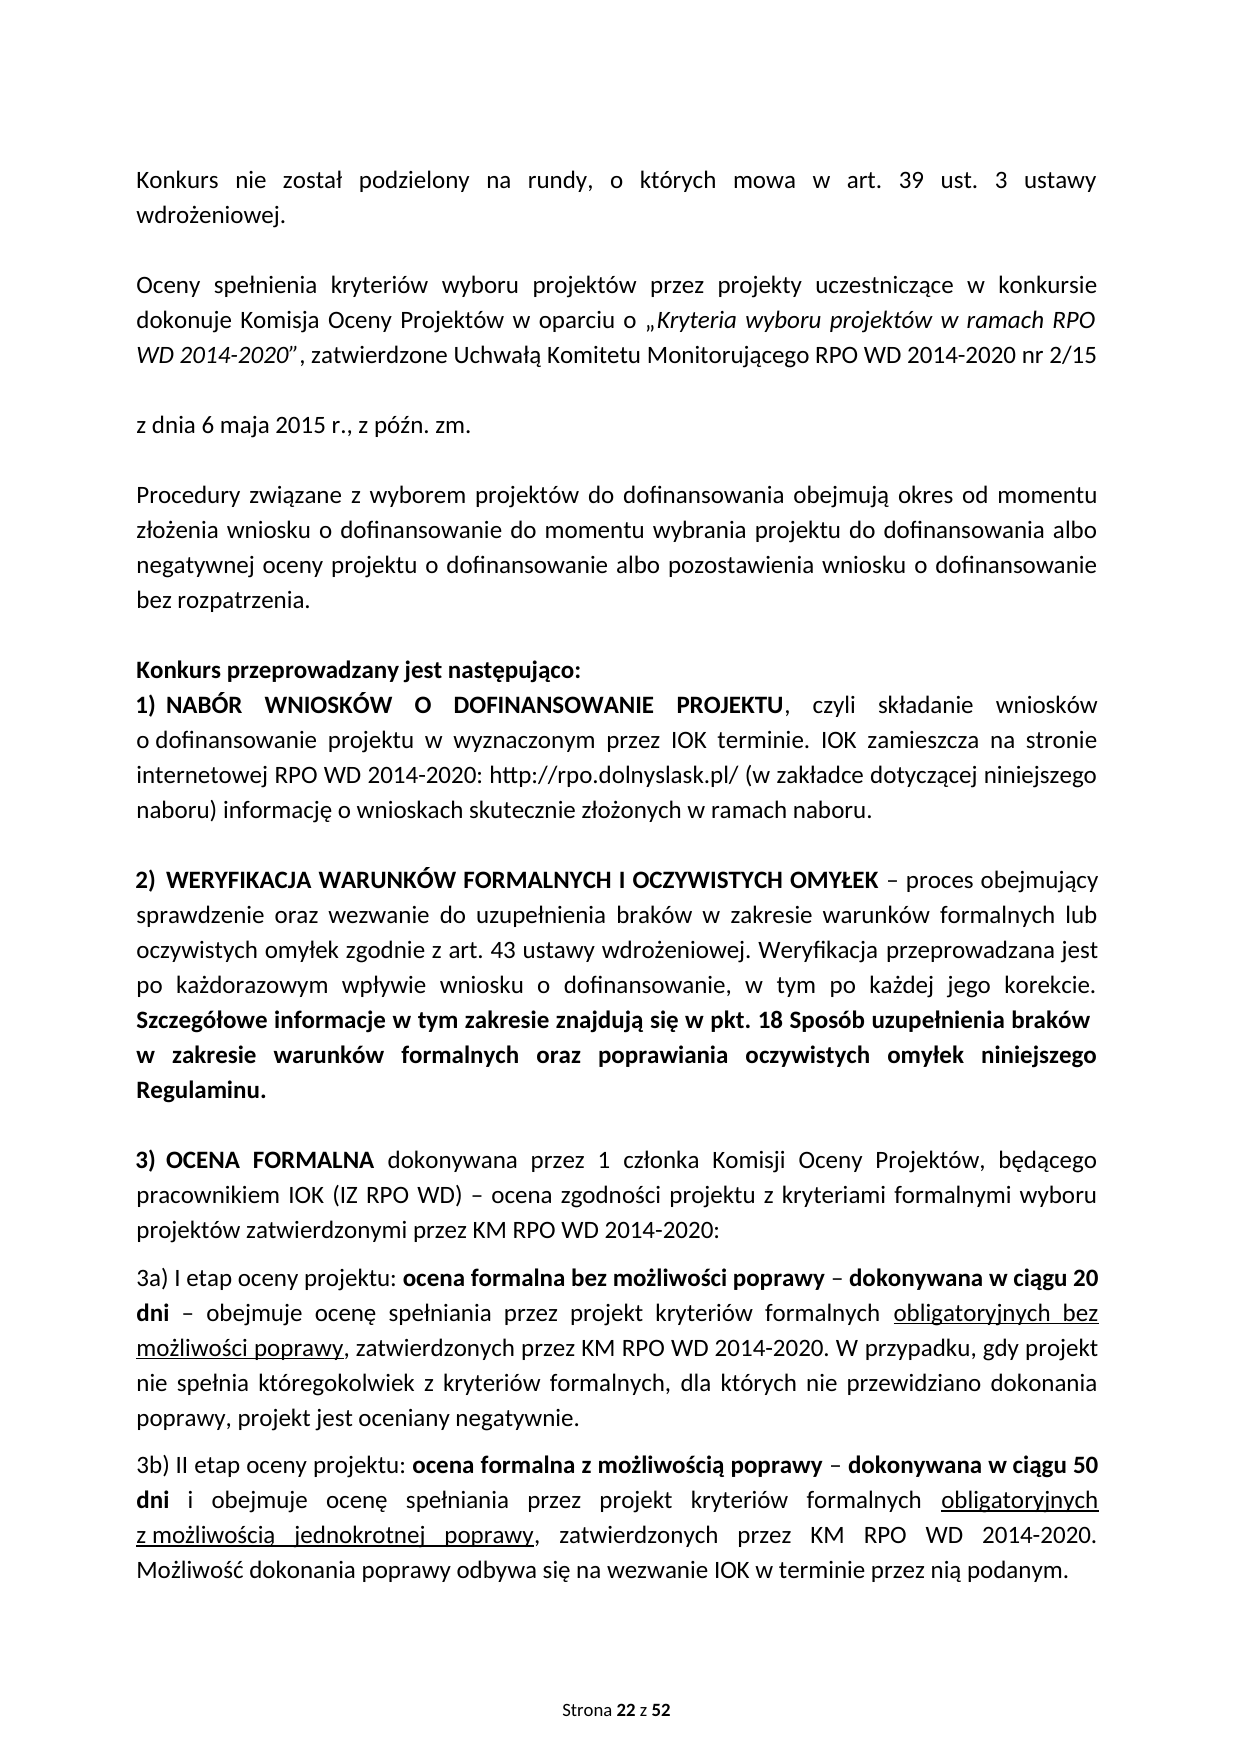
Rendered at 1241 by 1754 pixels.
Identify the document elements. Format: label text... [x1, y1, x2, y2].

text Oceny spełnienia kryteriów wyboru projektów przez projekty uczestniczące w konkursie dokonuje Komisja Oceny Projektów w oparciu o „Kryteria wyboru projektów w ramach RPO WD 2014-2020”, zatwierdzone Uchwałą Komitetu Monitorującego RPO WD 2014-2020 nr 2/15 z dnia 6 maja 2015 r., z późn. zm. [136, 269, 1098, 440]
list NABÓR WNIOSKÓW O DOFINANSOWANIE PROJEKTU, czyli składanie wniosków o dofinansowanie projektu w wyznaczonym przez IOK terminie. IOK zamieszcza na stronie internetowej RPO WD 2014-2020: http://rpo.dolnyslask.pl/ (w zakładce dotyczącej niniejszego naboru) informację o wnioskach skutecznie złożonych w ramach naboru. [135, 689, 1098, 825]
text Procedury związane z wyborem projektów do dofinansowania obejmują okres od momentu złożenia wniosku o dofinansowanie do momentu wybrania projektu do dofinansowania albo negatywnej oceny projektu o dofinansowanie albo pozostawienia wniosku o dofinansowanie bez rozpatrzenia. [136, 479, 1098, 615]
list OCENA FORMALNA dokonywana przez 1 członka Komisji Oceny Projektów, będącego pracownikiem IOK (IZ RPO WD) – ocena zgodności projektu z kryteriami formalnymi wyboru projektów zatwierdzonymi przez KM RPO WD 2014-2020: [135, 1144, 1098, 1245]
text 3a) I etap oceny projektu: ocena formalna bez możliwości poprawy – dokonywana w ciągu 20 dni – obejmuje ocenę spełniania przez projekt kryteriów formalnych obligatoryjnych bez możliwości poprawy, zatwierdzonych przez KM RPO WD 2014-2020. W przypadku, gdy projekt nie spełnia któregokolwiek z kryteriów formalnych, dla których nie przewidziano dokonania poprawy, projekt jest oceniany negatywnie. [136, 1262, 1098, 1432]
text Konkurs przeprowadzany jest następująco: [136, 654, 1098, 685]
list WERYFIKACJA WARUNKÓW FORMALNYCH I OCZYWISTYCH OMYŁEK – proces obejmujący sprawdzenie oraz wezwanie do uzupełnienia braków w zakresie warunków formalnych lub oczywistych omyłek zgodnie z art. 43 ustawy wdrożeniowej. Weryfikacja przeprowadzana jest po każdorazowym wpływie wniosku o dofinansowanie, w tym po każdej jego korekcie. Szczegółowe informacje w tym zakresie znajdują się w pkt. 18 Sposób uzupełnienia braków w zakresie warunków formalnych oraz poprawiania oczywistych omyłek niniejszego Regulaminu. [135, 864, 1098, 1105]
text Konkurs nie został podzielony na rundy, o których mowa w art. 39 ust. 3 ustawy wdrożeniowej. [136, 164, 1098, 230]
text 3b) II etap oceny projektu: ocena formalna z możliwością poprawy – dokonywana w ciągu 50 dni i obejmuje ocenę spełniania przez projekt kryteriów formalnych obligatoryjnych z możliwością jednokrotnej poprawy, zatwierdzonych przez KM RPO WD 2014-2020. Możliwość dokonania poprawy odbywa się na wezwanie IOK w terminie przez nią podanym. [136, 1449, 1098, 1585]
